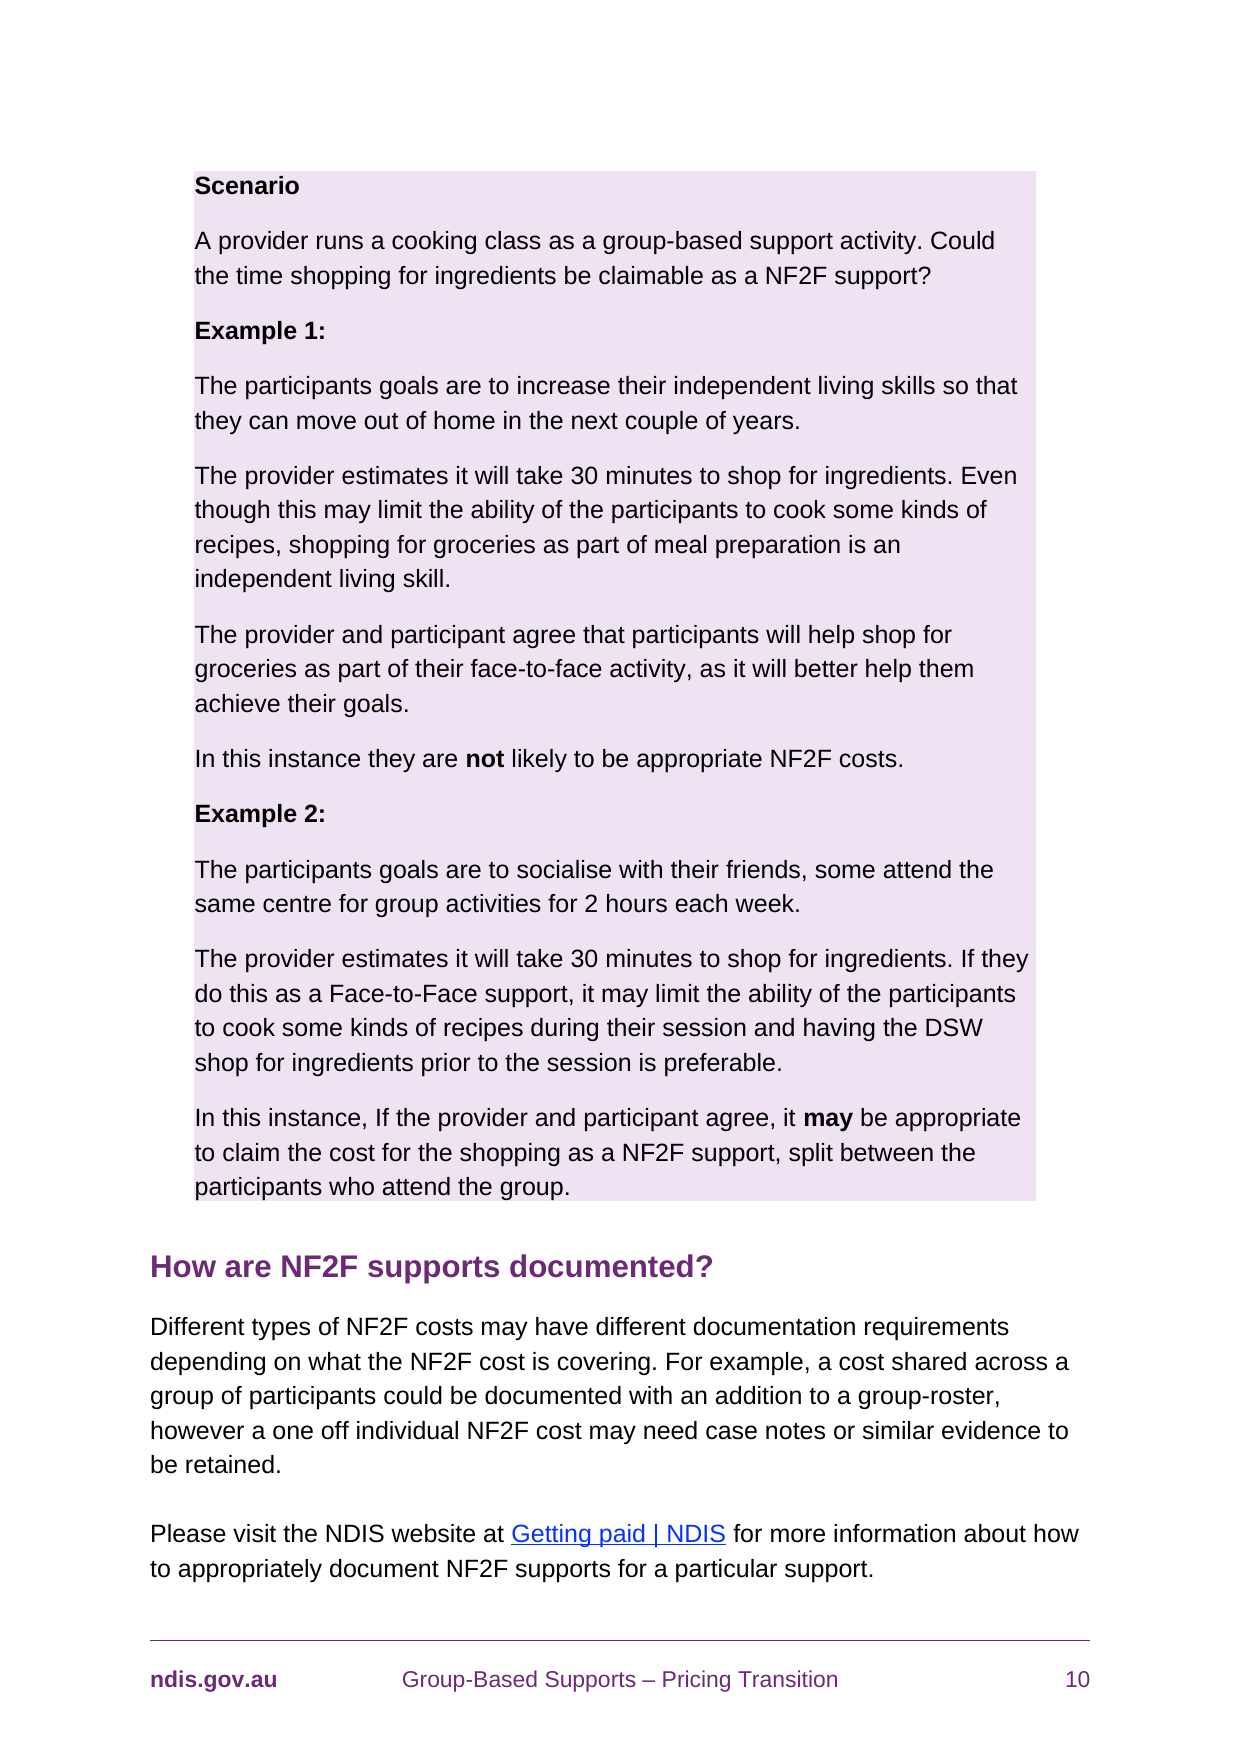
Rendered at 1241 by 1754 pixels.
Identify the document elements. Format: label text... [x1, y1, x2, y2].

text Example 2: [194, 799, 1036, 828]
text Scenario [194, 171, 1036, 199]
text Example 1: [194, 316, 1036, 345]
text A provider runs a cooking class as a group-based support activity. Could the time shopping for ingredients be claimable as a NF2F support? [194, 226, 1036, 289]
text The provider estimates it will take 30 minutes to shop for ingredients. If they do this as a Face-to-Face support, it may limit the ability of the participants to cook some kinds of recipes during their session and having the DSW shop for ingredients prior to the session is preferable. [194, 944, 1036, 1077]
text The participants goals are to socialise with their friends, some attend the same centre for group activities for 2 hours each week. [194, 855, 1036, 918]
text The provider and participant agree that participants will help shop for groceries as part of their face-to-face activity, as it will better help them achieve their goals. [194, 620, 1036, 717]
text In this instance they are not likely to be appropriate NF2F costs. [194, 744, 1036, 773]
text In this instance, If the provider and participant agree, it may be appropriate to claim the cost for the shopping as a NF2F support, split between the participants who attend the group. [194, 1103, 1036, 1201]
text The provider estimates it will take 30 minutes to shop for ingredients. Even though this may limit the ability of the participants to cook some kinds of recipes, shopping for groceries as part of meal preparation is an independent living skill. [194, 461, 1036, 593]
text Different types of NF2F costs may have different documentation requirements depending on what the NF2F cost is covering. For example, a cost shared across a group of participants could be documented with an addition to a group-roster, however a one off individual NF2F cost may need case notes or similar evidence to be retained. Please visit the NDIS website at Getting paid | NDIS for more information about how to appropriately document NF2F supports for a particular support. [150, 1312, 1090, 1582]
subtitle How are NF2F supports documented? [150, 1248, 1090, 1284]
text The participants goals are to increase their independent living skills so that they can move out of home in the next couple of years. [194, 371, 1036, 434]
